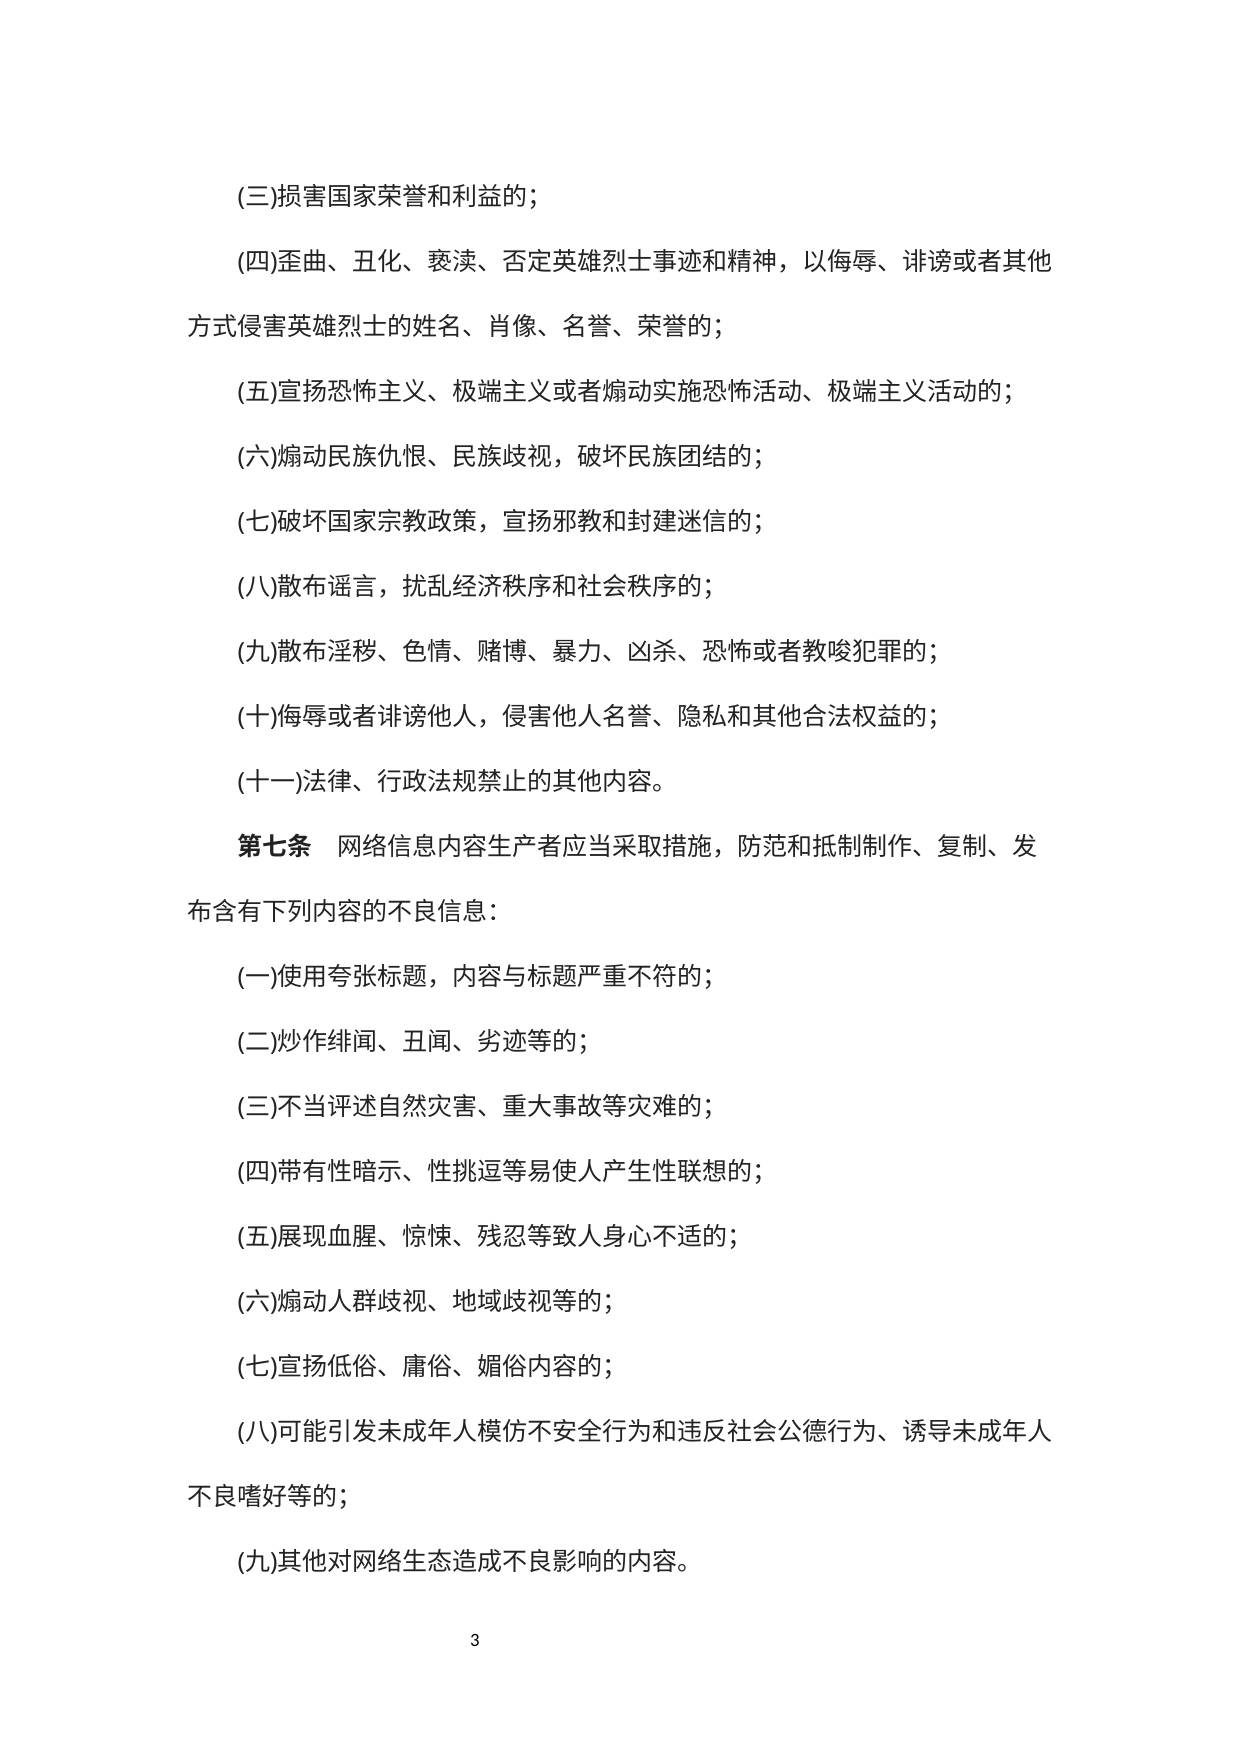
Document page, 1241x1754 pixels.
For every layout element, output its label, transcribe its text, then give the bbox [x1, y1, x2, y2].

text (一)使用夸张标题，内容与标题严重不符的； [187, 942, 1053, 1007]
text (九)散布淫秽、色情、赌博、暴力、凶杀、恐怖或者教唆犯罪的； [187, 617, 1053, 682]
text 第七条 网络信息内容生产者应当采取措施，防范和抵制制作、复制、发布含有下列内容的不良信息： [187, 812, 1053, 942]
text (六)煽动人群歧视、地域歧视等的； [187, 1267, 1053, 1332]
text (八)可能引发未成年人模仿不安全行为和违反社会公德行为、诱导未成年人不良嗜好等的； [187, 1397, 1053, 1527]
text (三)损害国家荣誉和利益的； [187, 162, 1053, 227]
text (六)煽动民族仇恨、民族歧视，破坏民族团结的； [187, 422, 1053, 487]
text (七)宣扬低俗、庸俗、媚俗内容的； [187, 1332, 1053, 1397]
text (二)炒作绯闻、丑闻、劣迹等的； [187, 1007, 1053, 1072]
text (三)不当评述自然灾害、重大事故等灾难的； [187, 1072, 1053, 1137]
text (八)散布谣言，扰乱经济秩序和社会秩序的； [187, 552, 1053, 617]
text (十一)法律、行政法规禁止的其他内容。 [187, 747, 1053, 812]
text (五)宣扬恐怖主义、极端主义或者煽动实施恐怖活动、极端主义活动的； [187, 357, 1053, 422]
text (七)破坏国家宗教政策，宣扬邪教和封建迷信的； [187, 487, 1053, 552]
text (十)侮辱或者诽谤他人，侵害他人名誉、隐私和其他合法权益的； [187, 682, 1053, 747]
text (五)展现血腥、惊悚、残忍等致人身心不适的； [187, 1202, 1053, 1267]
text (四)歪曲、丑化、亵渎、否定英雄烈士事迹和精神，以侮辱、诽谤或者其他方式侵害英雄烈士的姓名、肖像、名誉、荣誉的； [187, 227, 1053, 357]
text (九)其他对网络生态造成不良影响的内容。 [187, 1527, 1053, 1592]
text (四)带有性暗示、性挑逗等易使人产生性联想的； [187, 1137, 1053, 1202]
